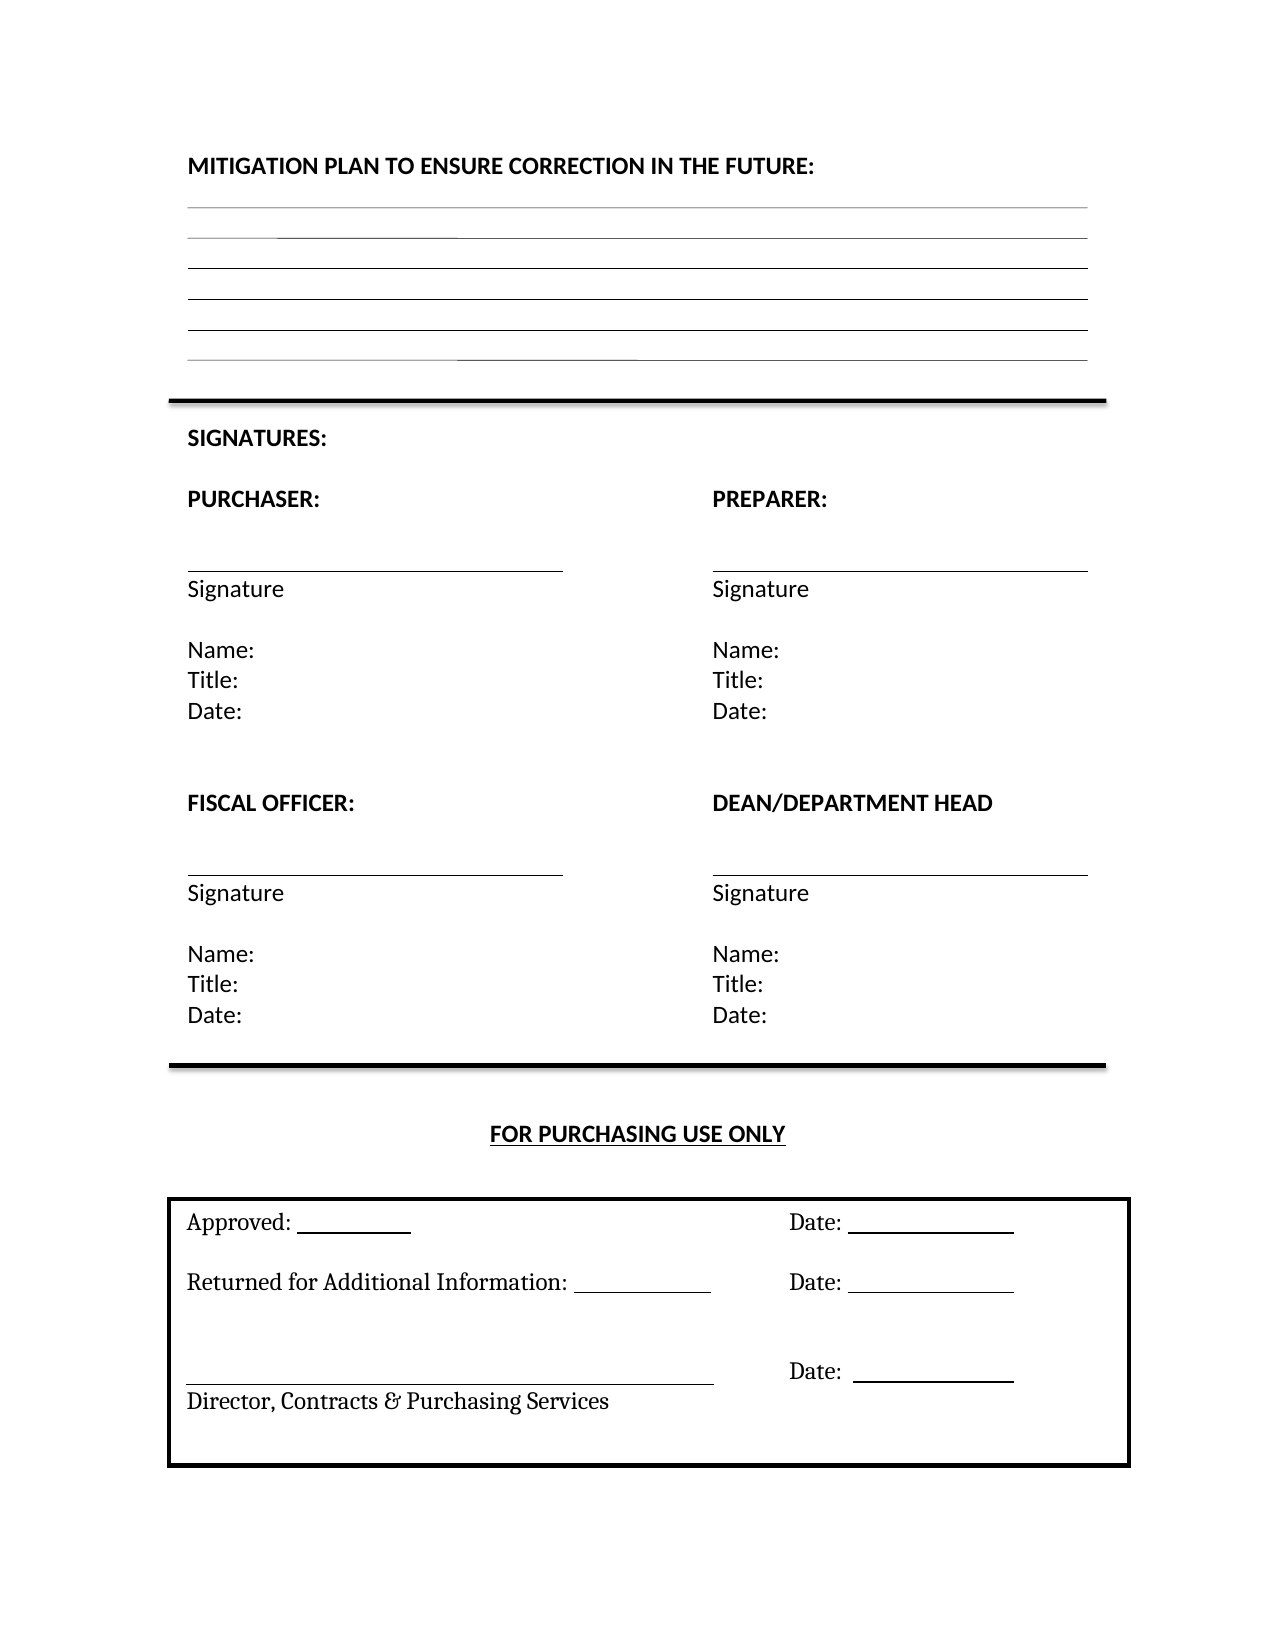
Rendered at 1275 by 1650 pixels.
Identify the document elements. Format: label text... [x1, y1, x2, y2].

subtitle FOR PURCHASING USE ONLY [488, 1118, 787, 1149]
text Title: Title: [187, 969, 1139, 999]
text Signature Signature [187, 567, 1139, 603]
picture [171, 1208, 1128, 1456]
text Signature Signature [187, 871, 1139, 908]
text PURCHASER: PREPARER: [187, 483, 1139, 514]
subtitle FISCAL OFFICER: DEAN/DEPARTMENT HEAD [187, 787, 1139, 817]
text Name: Name: [187, 634, 1139, 665]
text SIGNATURES: [187, 398, 1139, 453]
picture [161, 1058, 1115, 1079]
text Date: Date: [187, 999, 1139, 1030]
text Name: Name: [187, 938, 1139, 969]
picture [161, 394, 1115, 414]
text Title: Title: [187, 665, 1139, 695]
text MITIGATION PLAN TO ENSURE CORRECTION IN THE FUTURE: [187, 150, 1139, 181]
text Date: Date: [187, 695, 1139, 726]
